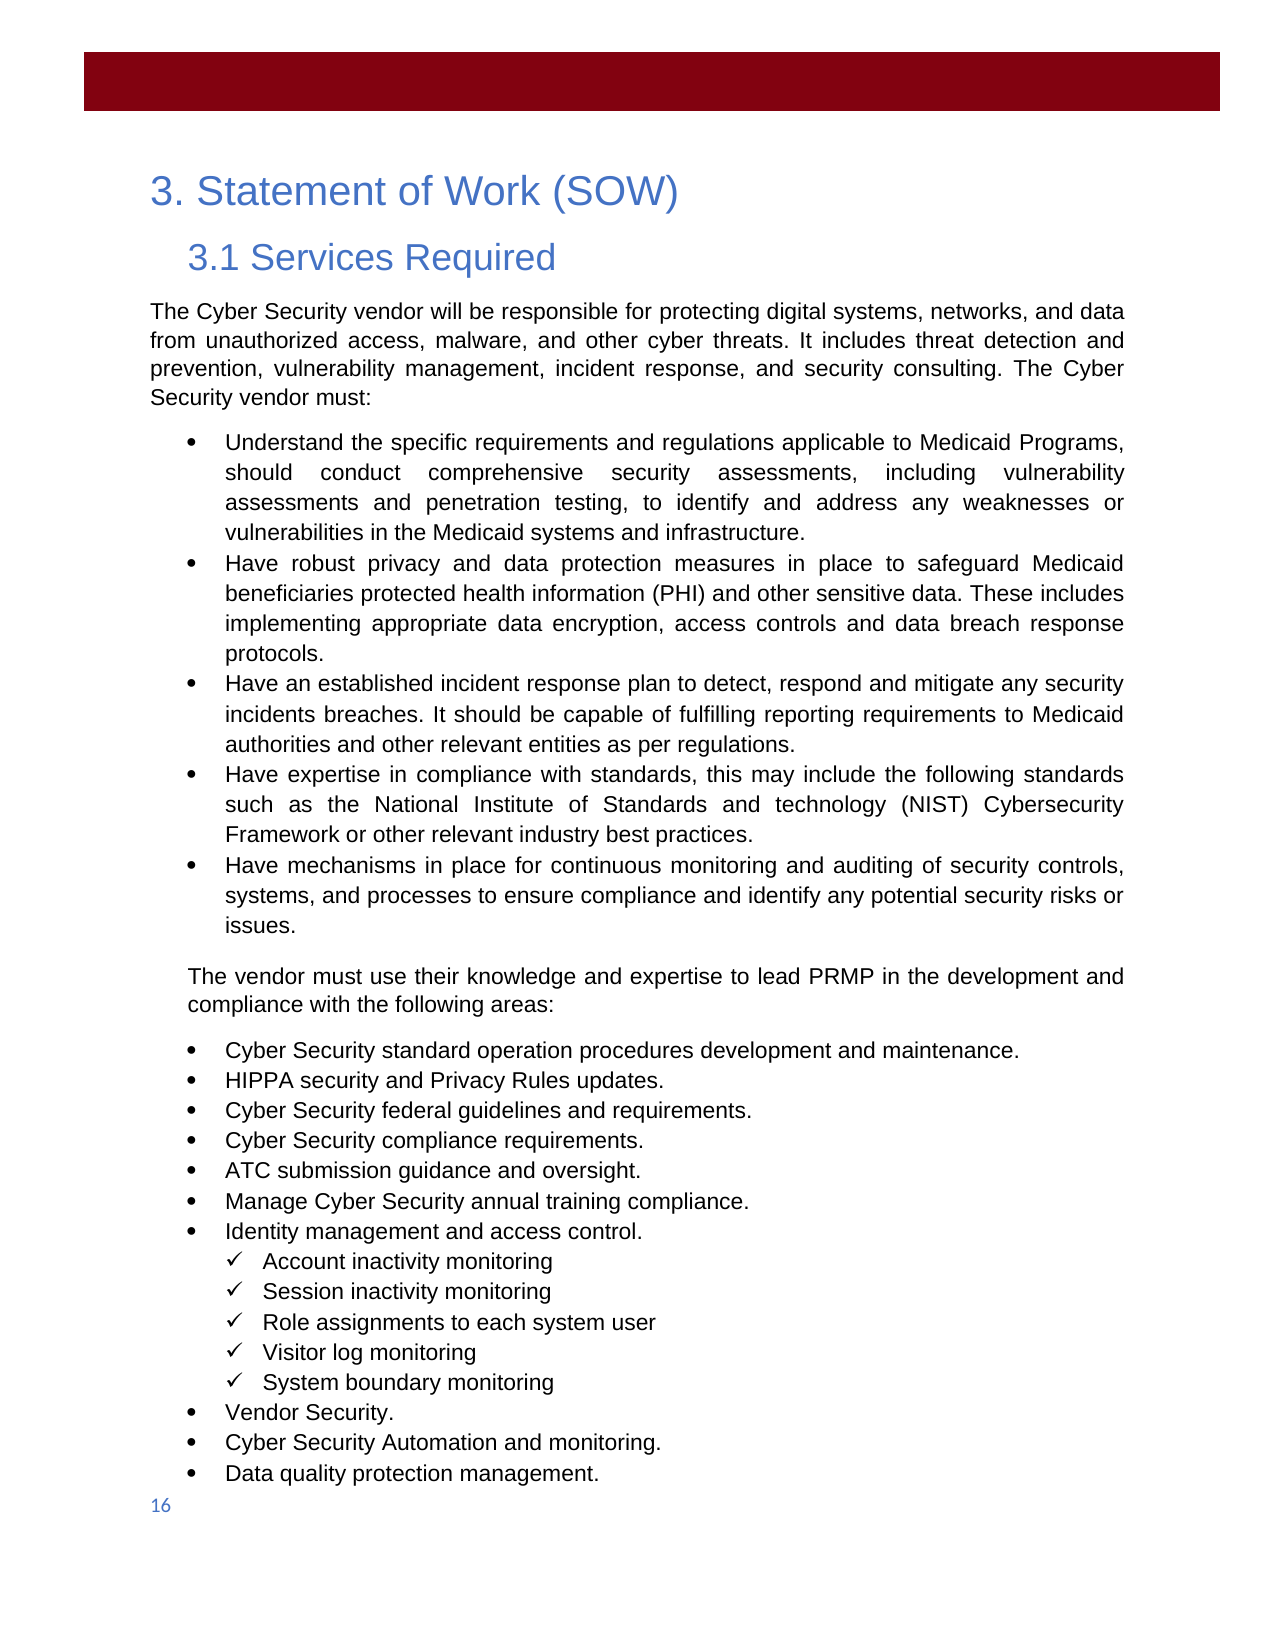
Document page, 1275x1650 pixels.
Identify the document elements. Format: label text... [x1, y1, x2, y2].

list 3.1 Services Required [187, 235, 1125, 278]
list Role assignments to each system user [225, 1308, 1125, 1335]
list Cyber Security compliance requirements. [187, 1127, 1125, 1153]
text The Cyber Security vendor will be responsible for protecting digital systems, networks, and data from unauthorized access, malware, and other cyber threats. It includes threat detection and prevention, vulnerability management, incident response, and security consulting. The Cyber Security vendor must: [150, 298, 1125, 410]
text The vendor must use their knowledge and expertise to lead PRMP in the development and compliance with the following areas: [187, 963, 1125, 1018]
list Visitor log monitoring [225, 1339, 1125, 1365]
list Session inactivity monitoring [225, 1278, 1125, 1304]
list Have robust privacy and data protection measures in place to safeguard Medicaid beneficiaries protected health information (PHI) and other sensitive data. These includes implementing appropriate data encryption, access controls and data breach response protocols. [187, 549, 1125, 666]
list Cyber Security standard operation procedures development and maintenance. [187, 1037, 1125, 1063]
list Identity management and access control. [187, 1218, 1125, 1244]
list System boundary monitoring [225, 1369, 1125, 1395]
list ATC submission guidance and oversight. [187, 1157, 1125, 1184]
list Vendor Security. [187, 1399, 1125, 1425]
list Account inactivity monitoring [225, 1248, 1125, 1274]
text 3. Statement of Work (SOW) [150, 167, 1125, 214]
list Have mechanisms in place for continuous monitoring and auditing of security controls, systems, and processes to ensure compliance and identify any potential security risks or issues. [187, 852, 1125, 938]
list Understand the specific requirements and regulations applicable to Medicaid Programs, should conduct comprehensive security assessments, including vulnerability assessments and penetration testing, to identify and address any weaknesses or vulnerabilities in the Medicaid systems and infrastructure. [187, 429, 1125, 546]
list Cyber Security Automation and monitoring. [187, 1429, 1125, 1456]
list Have expertise in compliance with standards, this may include the following standards such as the National Institute of Standards and technology (NIST) Cybersecurity Framework or other relevant industry best practices. [187, 761, 1125, 848]
list HIPPA security and Privacy Rules updates. [187, 1067, 1125, 1093]
list Data quality protection management. [187, 1459, 1125, 1486]
list Cyber Security federal guidelines and requirements. [187, 1097, 1125, 1123]
list Have an established incident response plan to detect, respond and mitigate any security incidents breaches. It should be capable of fulfilling reporting requirements to Medicaid authorities and other relevant entities as per regulations. [187, 670, 1125, 757]
list Manage Cyber Security annual training compliance. [187, 1188, 1125, 1214]
